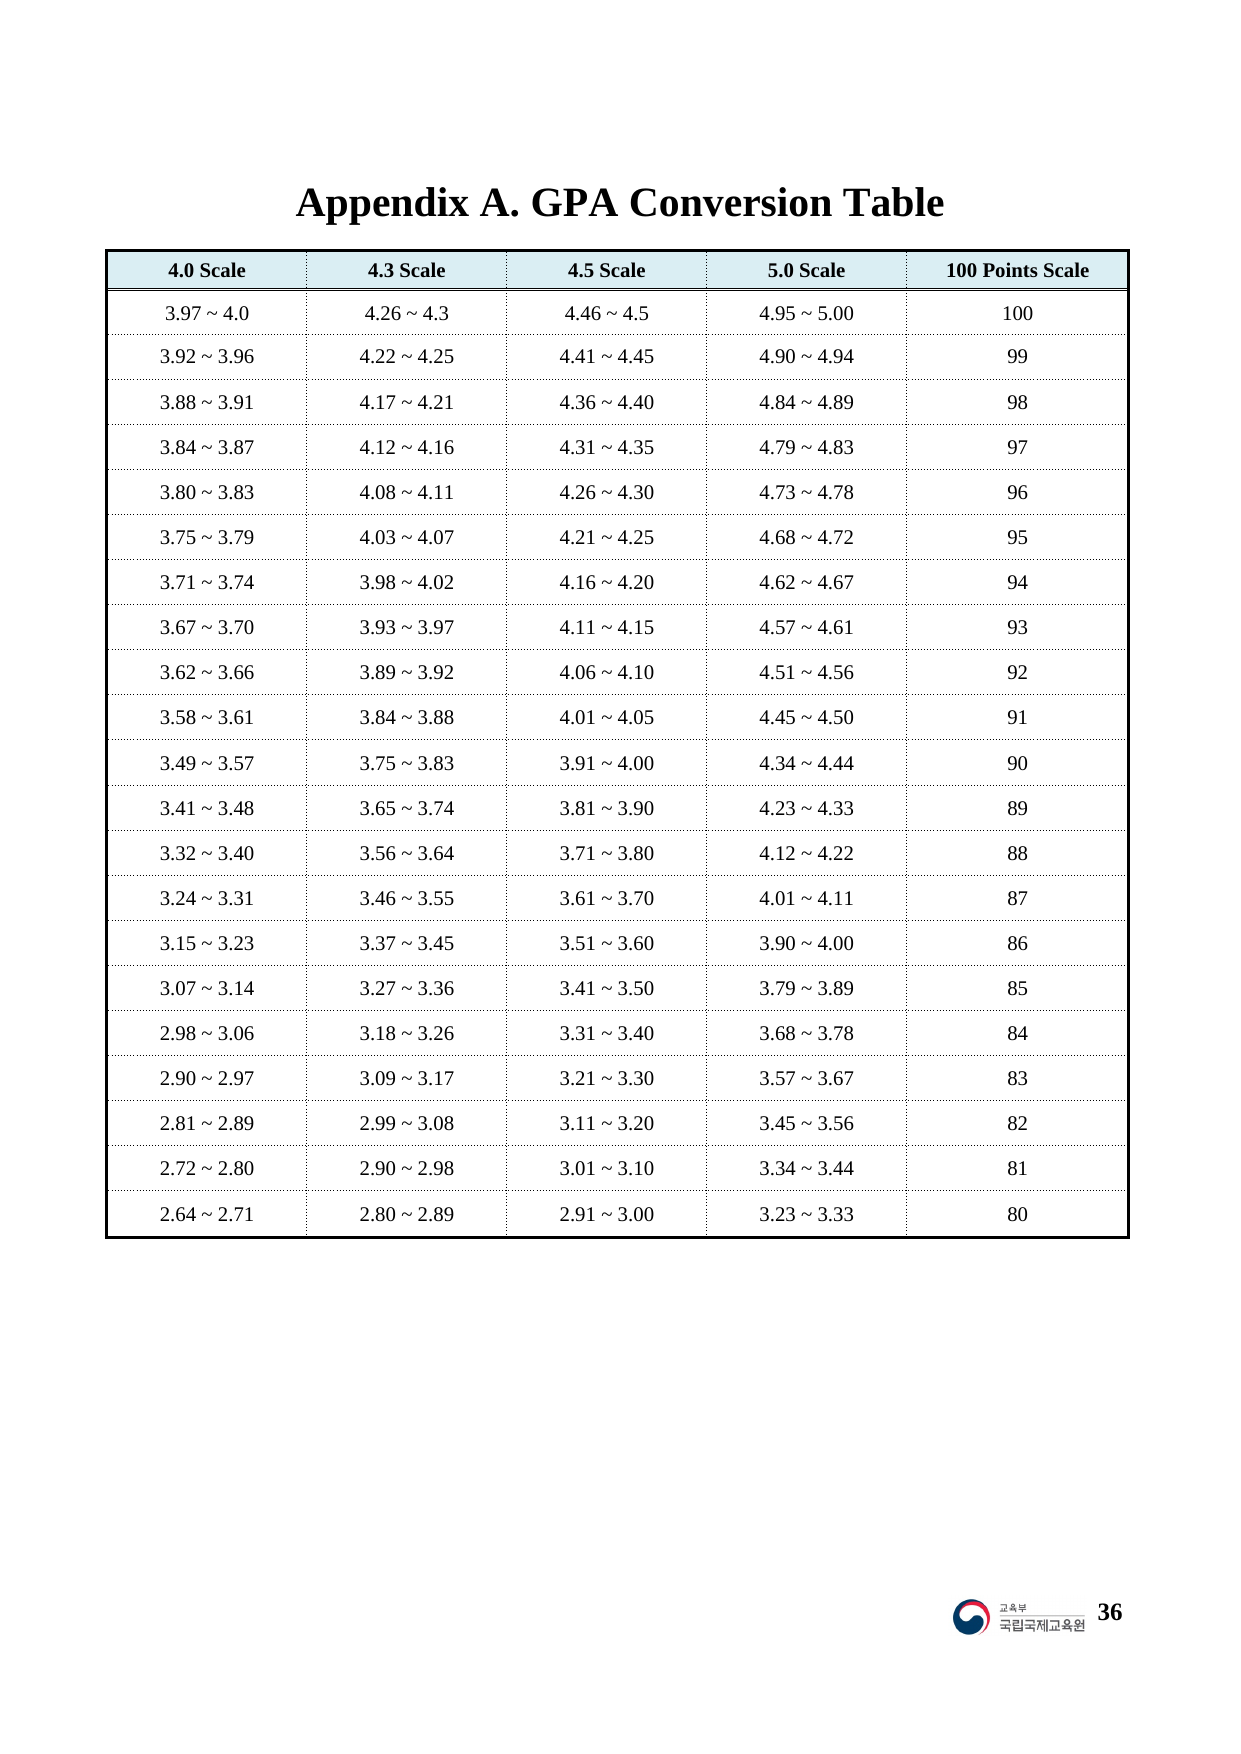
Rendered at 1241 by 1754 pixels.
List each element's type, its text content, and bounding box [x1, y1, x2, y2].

table_cell 84 [906, 1010, 1127, 1055]
table_cell 4.11 ~ 4.15 [507, 604, 706, 649]
table_cell 4.73 ~ 4.78 [706, 469, 906, 514]
table_cell 3.11 ~ 3.20 [507, 1100, 706, 1145]
table_header 4.3 Scale [307, 252, 507, 288]
table_cell 88 [906, 830, 1127, 875]
table_cell 4.41 ~ 4.45 [507, 334, 706, 378]
table_cell 4.26 ~ 4.30 [507, 469, 706, 514]
table_cell 2.80 ~ 2.89 [307, 1190, 507, 1236]
table_cell 4.08 ~ 4.11 [307, 469, 507, 514]
table_cell 98 [906, 379, 1127, 424]
table_cell 3.31 ~ 3.40 [507, 1010, 706, 1055]
table_cell 3.51 ~ 3.60 [507, 920, 706, 965]
table_cell 83 [906, 1055, 1127, 1100]
table_cell 3.61 ~ 3.70 [507, 875, 706, 920]
table_cell 3.79 ~ 3.89 [706, 965, 906, 1010]
table_cell 3.91 ~ 4.00 [507, 739, 706, 784]
table_cell 4.21 ~ 4.25 [507, 514, 706, 559]
table_cell 3.57 ~ 3.67 [706, 1055, 906, 1100]
table_cell 4.95 ~ 5.00 [706, 291, 906, 333]
table_cell 3.49 ~ 3.57 [108, 739, 307, 784]
table_cell 3.67 ~ 3.70 [108, 604, 307, 649]
table_cell 94 [906, 559, 1127, 604]
table_cell 3.71 ~ 3.80 [507, 830, 706, 875]
table_cell 4.51 ~ 4.56 [706, 649, 906, 694]
table_cell 3.27 ~ 3.36 [307, 965, 507, 1010]
table_cell 86 [906, 920, 1127, 965]
table_cell 3.84 ~ 3.87 [108, 424, 307, 469]
table_cell 4.31 ~ 4.35 [507, 424, 706, 469]
table_cell 3.68 ~ 3.78 [706, 1010, 906, 1055]
table_cell 92 [906, 649, 1127, 694]
table_cell 99 [906, 334, 1127, 378]
table_cell 3.45 ~ 3.56 [706, 1100, 906, 1145]
table_cell 82 [906, 1100, 1127, 1145]
table_cell 4.84 ~ 4.89 [706, 379, 906, 424]
table_cell 4.23 ~ 4.33 [706, 785, 906, 829]
table_cell 3.84 ~ 3.88 [307, 694, 507, 739]
table_cell 3.92 ~ 3.96 [108, 334, 307, 378]
table_cell 100 [906, 291, 1127, 333]
table_cell 3.88 ~ 3.91 [108, 379, 307, 424]
table_cell 3.21 ~ 3.30 [507, 1055, 706, 1100]
table_cell 4.01 ~ 4.11 [706, 875, 906, 920]
table_cell 3.18 ~ 3.26 [307, 1010, 507, 1055]
table_cell 4.12 ~ 4.22 [706, 830, 906, 875]
table_cell 3.07 ~ 3.14 [108, 965, 307, 1010]
table_cell 3.80 ~ 3.83 [108, 469, 307, 514]
table_cell 4.46 ~ 4.5 [507, 291, 706, 333]
table_cell 3.15 ~ 3.23 [108, 920, 307, 965]
table_cell 2.72 ~ 2.80 [108, 1145, 307, 1190]
table_cell 3.75 ~ 3.83 [307, 739, 507, 784]
table_cell 3.09 ~ 3.17 [307, 1055, 507, 1100]
table_cell 85 [906, 965, 1127, 1010]
table_cell 91 [906, 694, 1127, 739]
table_cell 2.98 ~ 3.06 [108, 1010, 307, 1055]
table_cell 2.91 ~ 3.00 [507, 1190, 706, 1236]
table_header 100 Points Scale [906, 252, 1127, 288]
table_cell 3.58 ~ 3.61 [108, 694, 307, 739]
table_cell 4.90 ~ 4.94 [706, 334, 906, 378]
table_cell 3.97 ~ 4.0 [108, 291, 307, 333]
table_cell 96 [906, 469, 1127, 514]
table_cell 3.93 ~ 3.97 [307, 604, 507, 649]
table_cell 90 [906, 739, 1127, 784]
table_cell 4.36 ~ 4.40 [507, 379, 706, 424]
table_cell 3.81 ~ 3.90 [507, 785, 706, 829]
table_cell 3.23 ~ 3.33 [706, 1190, 906, 1236]
table_cell 3.98 ~ 4.02 [307, 559, 507, 604]
table_cell 2.64 ~ 2.71 [108, 1190, 307, 1236]
table_cell 4.01 ~ 4.05 [507, 694, 706, 739]
table_cell 4.26 ~ 4.3 [307, 291, 507, 333]
table_cell 2.81 ~ 2.89 [108, 1100, 307, 1145]
table_header 4.0 Scale [108, 252, 307, 288]
table_cell 81 [906, 1145, 1127, 1190]
table_cell 3.89 ~ 3.92 [307, 649, 507, 694]
picture [948, 1595, 1088, 1636]
table_cell 4.17 ~ 4.21 [307, 379, 507, 424]
table_cell 97 [906, 424, 1127, 469]
table_cell 4.06 ~ 4.10 [507, 649, 706, 694]
table_cell 87 [906, 875, 1127, 920]
table_cell 2.90 ~ 2.98 [307, 1145, 507, 1190]
table_cell 3.46 ~ 3.55 [307, 875, 507, 920]
table_cell 4.12 ~ 4.16 [307, 424, 507, 469]
subtitle Appendix A. GPA Conversion Table [118, 177, 1122, 225]
table_cell 3.32 ~ 3.40 [108, 830, 307, 875]
table_cell 3.34 ~ 3.44 [706, 1145, 906, 1190]
table_cell 4.34 ~ 4.44 [706, 739, 906, 784]
table_cell 3.37 ~ 3.45 [307, 920, 507, 965]
table_cell 4.57 ~ 4.61 [706, 604, 906, 649]
table_cell 2.99 ~ 3.08 [307, 1100, 507, 1145]
table_cell 3.41 ~ 3.48 [108, 785, 307, 829]
table_cell 3.65 ~ 3.74 [307, 785, 507, 829]
table_cell 3.71 ~ 3.74 [108, 559, 307, 604]
table_cell 89 [906, 785, 1127, 829]
table_cell 4.03 ~ 4.07 [307, 514, 507, 559]
table_cell 4.79 ~ 4.83 [706, 424, 906, 469]
table_header 4.5 Scale [507, 252, 706, 288]
table_cell 3.41 ~ 3.50 [507, 965, 706, 1010]
table_cell 4.45 ~ 4.50 [706, 694, 906, 739]
table_cell 4.22 ~ 4.25 [307, 334, 507, 378]
table_cell 80 [906, 1190, 1127, 1236]
table_cell 93 [906, 604, 1127, 649]
table_cell 2.90 ~ 2.97 [108, 1055, 307, 1100]
table_cell 4.16 ~ 4.20 [507, 559, 706, 604]
table_cell 3.56 ~ 3.64 [307, 830, 507, 875]
table_cell 3.24 ~ 3.31 [108, 875, 307, 920]
table_cell 3.62 ~ 3.66 [108, 649, 307, 694]
table_header 5.0 Scale [706, 252, 906, 288]
table_cell 3.75 ~ 3.79 [108, 514, 307, 559]
table_cell 3.90 ~ 4.00 [706, 920, 906, 965]
table_cell 4.62 ~ 4.67 [706, 559, 906, 604]
table_cell 3.01 ~ 3.10 [507, 1145, 706, 1190]
table_cell 95 [906, 514, 1127, 559]
table_cell 4.68 ~ 4.72 [706, 514, 906, 559]
